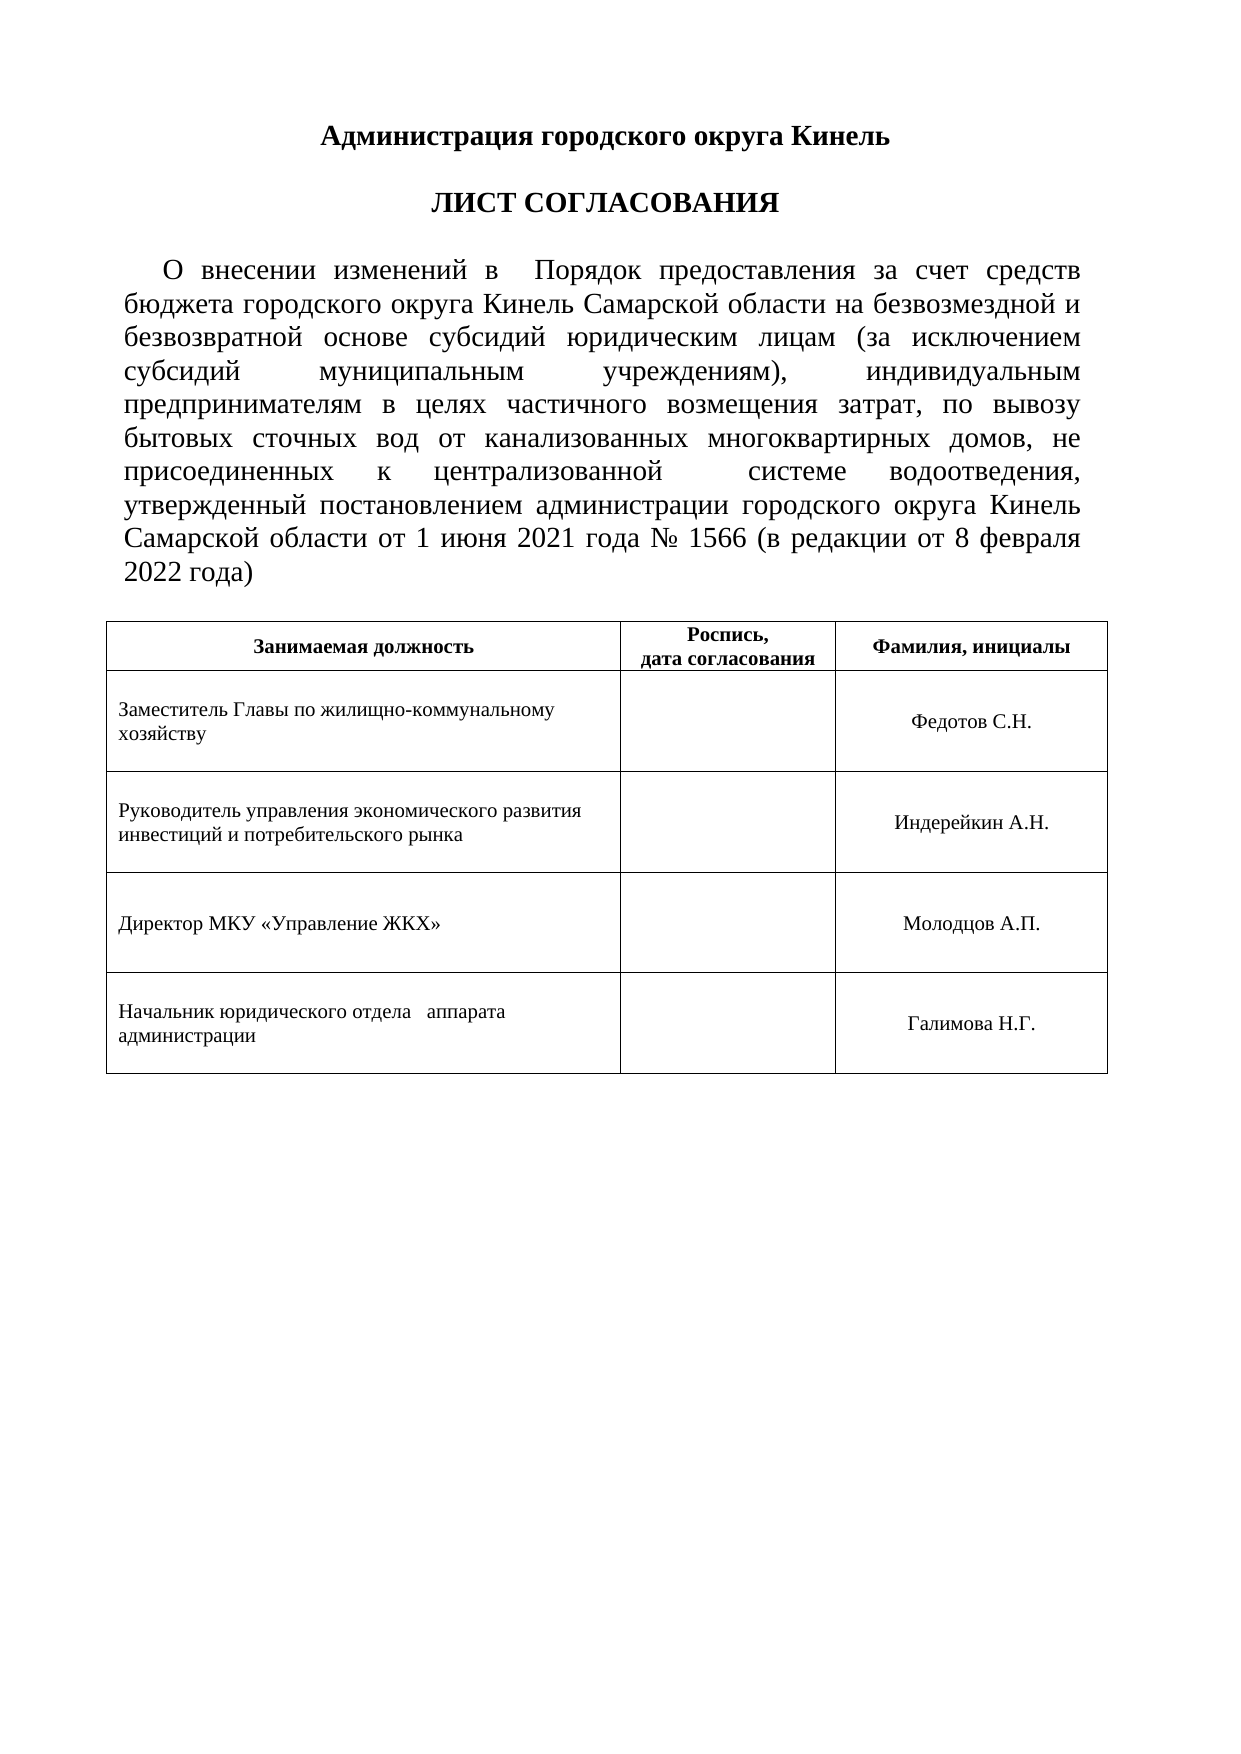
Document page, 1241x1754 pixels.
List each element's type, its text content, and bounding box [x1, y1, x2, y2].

table_cell [621, 973, 835, 1073]
table_cell Галимова Н.Г. [836, 973, 1107, 1073]
text Администрация городского округа Кинель [118, 118, 1092, 152]
table_cell [621, 671, 835, 771]
table_header Фамилия, инициалы [836, 622, 1107, 670]
table_cell Молодцов А.П. [836, 873, 1107, 972]
table_cell Начальник юридического отдела аппарата администрации [107, 973, 620, 1073]
table_header Роспись, дата согласования [621, 622, 835, 670]
table_header Занимаемая должность [107, 622, 620, 670]
table_cell Директор МКУ «Управление ЖКХ» [107, 873, 620, 972]
table_cell Федотов С.Н. [836, 671, 1107, 771]
table_cell [621, 873, 835, 972]
table_cell Индерейкин А.Н. [836, 772, 1107, 872]
text ЛИСТ СОГЛАСОВАНИЯ [118, 185, 1092, 219]
table_header О внесении изменений в Порядок предоставления за счет средств бюджета городского округа Кинель Самарской области на безвозмездной и безвозвратной основе субсидий юридическим лицам (за исключением субсидий муниципальным учреждениям), индивидуальным предпринимателям в целях частичного возмещения затрат, по вывозу бытовых сточных вод от канализованных многоквартирных домов, не присоединенных к централизованной системе водоотведения, утвержденный постановлением администрации городского округа Кинель Самарской области от 1 июня 2021 года № 1566 (в редакции от 8 февраля 2022 года) [112, 252, 1093, 621]
table_cell [621, 772, 835, 872]
table_cell Руководитель управления экономического развития инвестиций и потребительского рынка [107, 772, 620, 872]
table_cell Заместитель Главы по жилищно-коммунальному хозяйству [107, 671, 620, 771]
